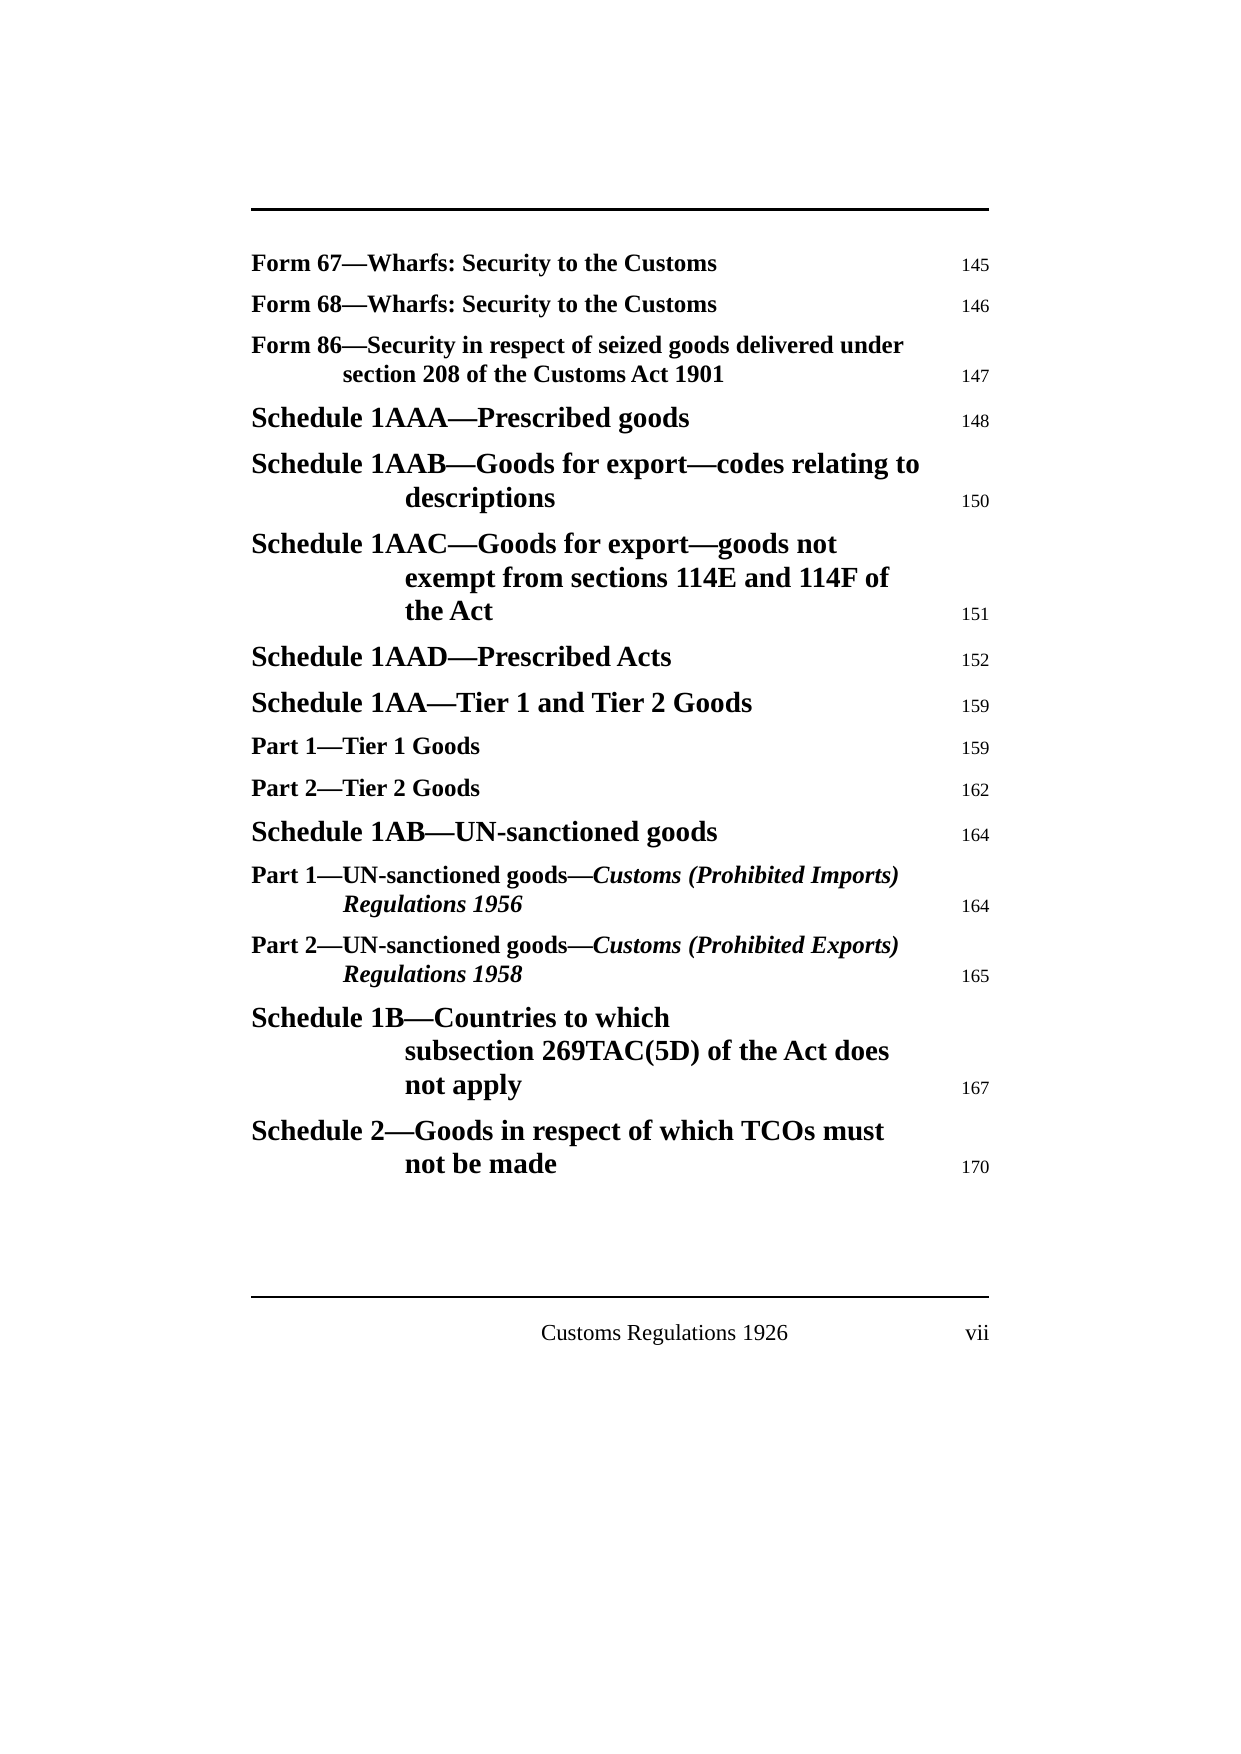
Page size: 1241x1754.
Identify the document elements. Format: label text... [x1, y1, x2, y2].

text Form 68—Wharfs: Security to the Customs 146 [251, 289, 930, 318]
text Part 1—UN-sanctioned goods—Customs (Prohibited Imports) Regulations 1956 164 [251, 860, 930, 917]
text Form 86—Security in respect of seized goods delivered under section 208 of the Customs Act 1901 147 [251, 331, 930, 388]
text Schedule 1AB—UN-sanctioned goods 164 [251, 814, 930, 847]
text Part 2—Tier 2 Goods 162 [251, 773, 930, 801]
text Part 1—Tier 1 Goods 159 [251, 731, 930, 760]
text Form 67—Wharfs: Security to the Customs 145 [251, 248, 930, 277]
text Part 2—UN-sanctioned goods—Customs (Prohibited Exports) Regulations 1958 165 [251, 930, 930, 987]
text Schedule 2—Goods in respect of which TCOs must not be made 170 [251, 1113, 930, 1180]
text Schedule 1B—Countries to which subsection 269TAC(5D) of the Act does not apply 167 [251, 1000, 930, 1101]
text Schedule 1AAA—Prescribed goods 148 [251, 401, 930, 434]
text Schedule 1AAC—Goods for export—goods not exempt from sections 114E and 114F of the Act 151 [251, 526, 930, 627]
text Schedule 1AAB—Goods for export—codes relating to descriptions 150 [251, 447, 930, 514]
text Schedule 1AAD—Prescribed Acts 152 [251, 639, 930, 673]
text Schedule 1AA—Tier 1 and Tier 2 Goods 159 [251, 685, 930, 719]
